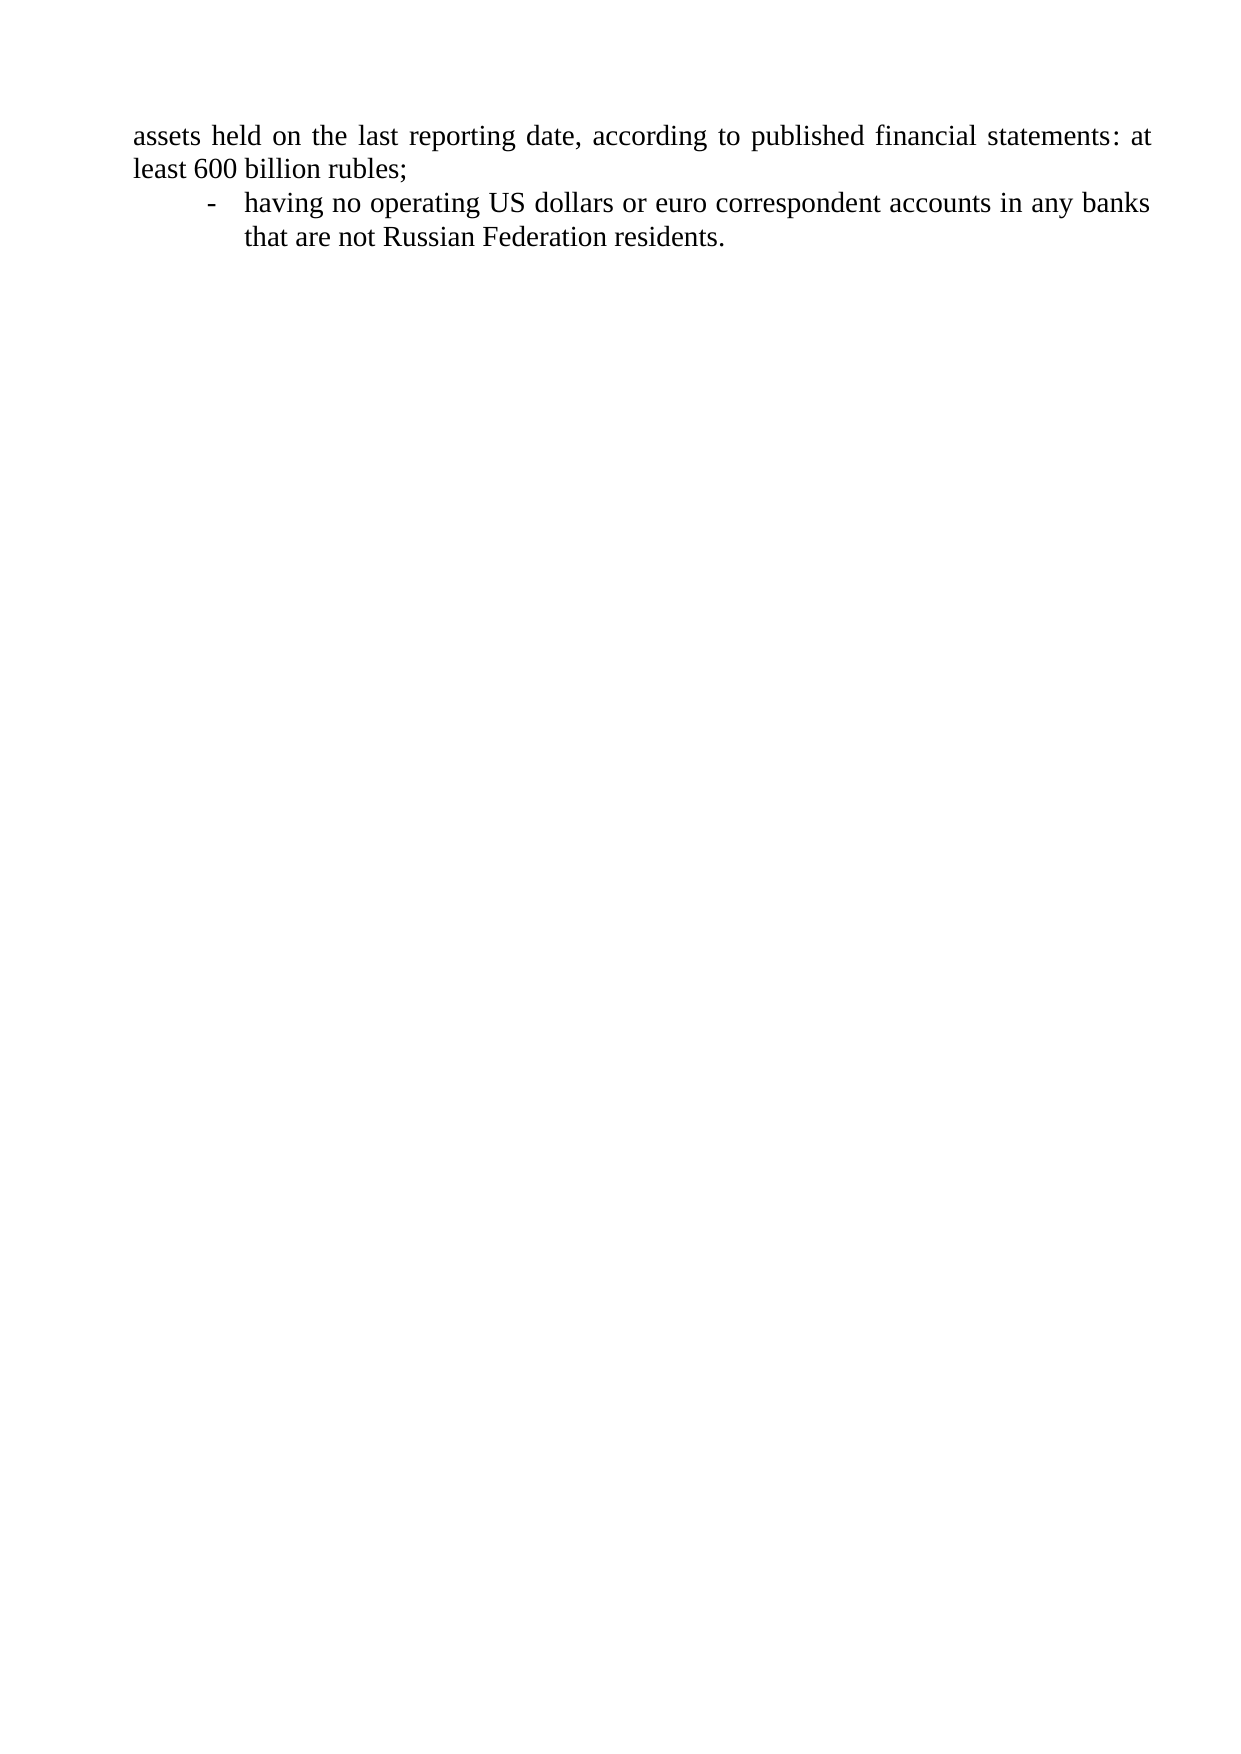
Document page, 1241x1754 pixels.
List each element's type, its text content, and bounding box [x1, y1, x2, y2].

list having no operating US dollars or euro correspondent accounts in any banks that are not Russian Federation residents. [207, 185, 1152, 252]
text assets held on the last reporting date, according to published financial statements: at least 600 billion rubles; [133, 118, 1152, 185]
